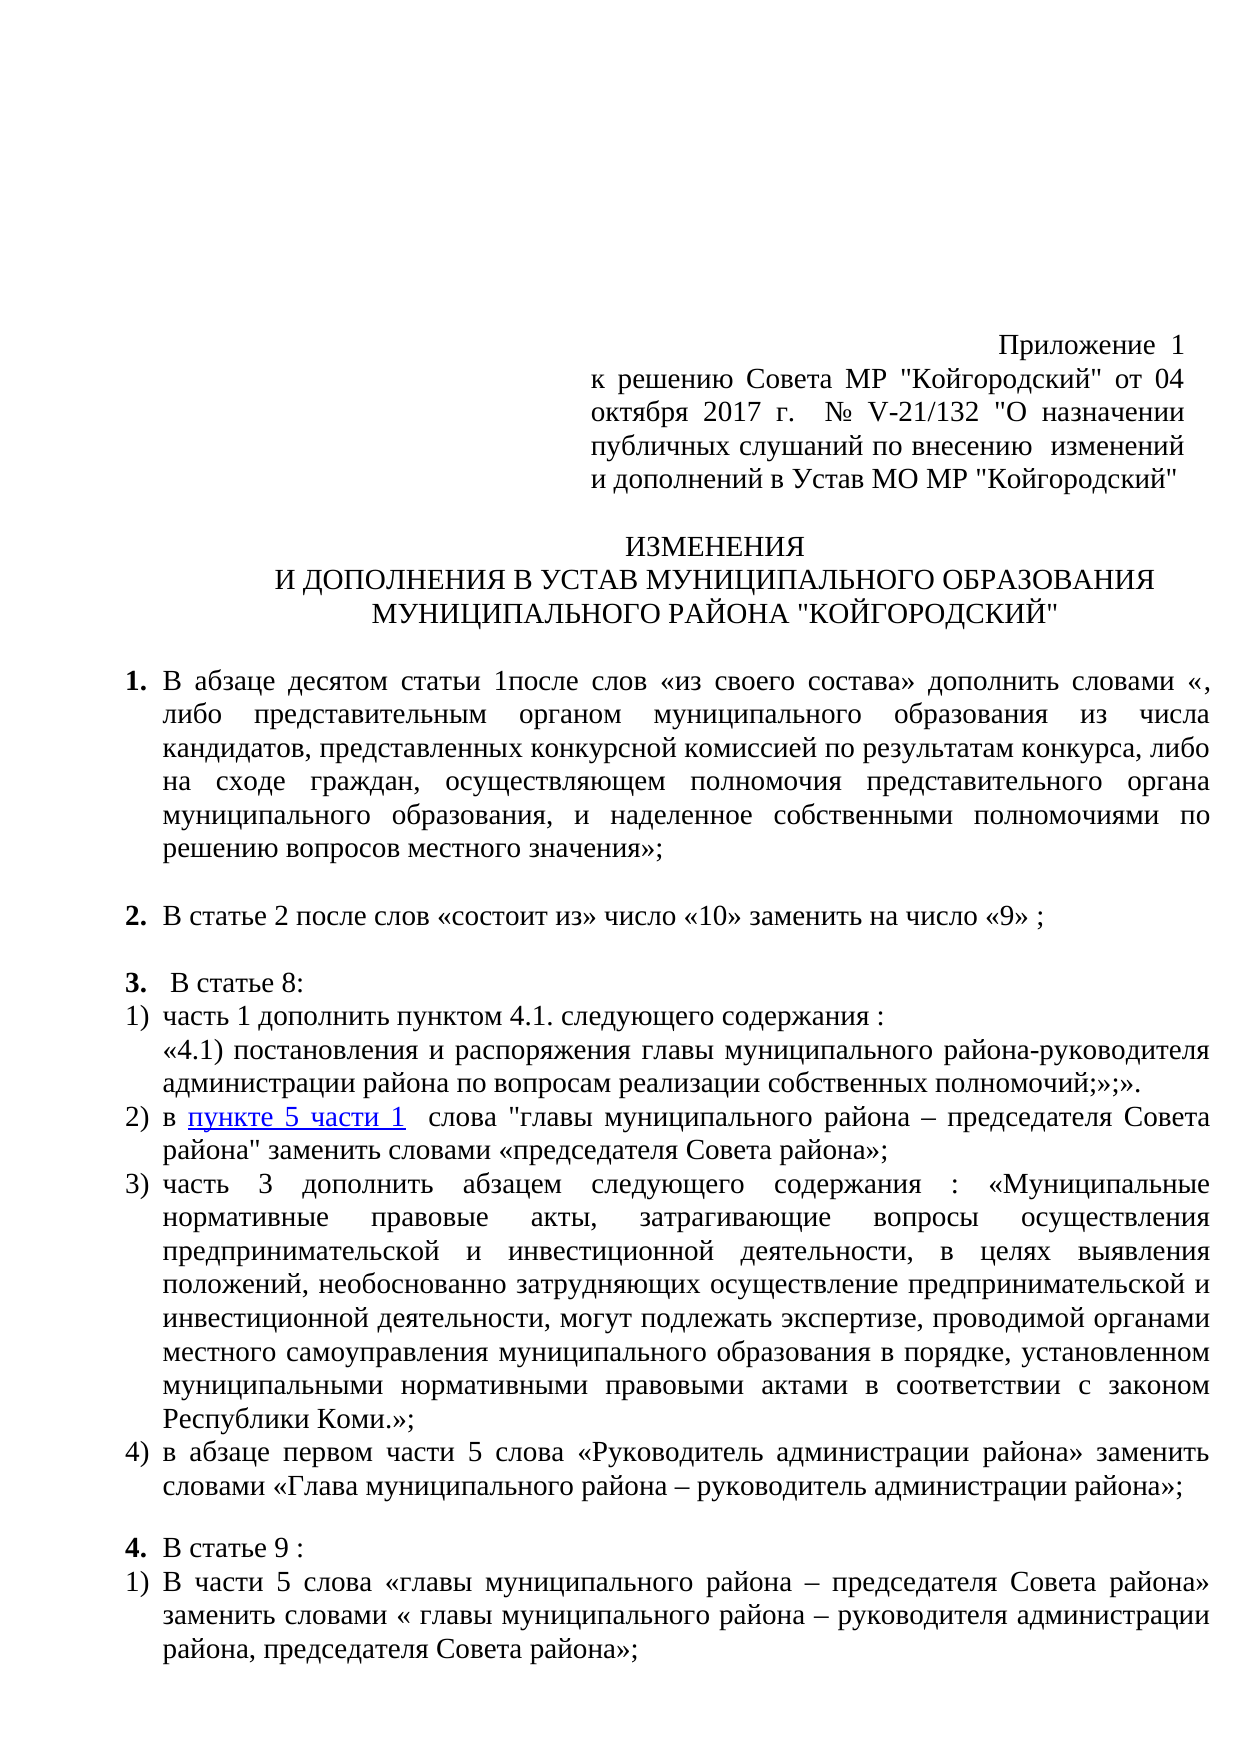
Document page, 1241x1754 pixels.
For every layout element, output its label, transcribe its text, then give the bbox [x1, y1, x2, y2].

text ИЗМЕНЕНИЯ [118, 529, 1167, 562]
list часть 3 дополнить абзацем следующего содержания : «Муниципальные нормативные правовые акты, затрагивающие вопросы осуществления предпринимательской и инвестиционной деятельности, в целях выявления положений, необоснованно затрудняющих осуществление предпринимательской и инвестиционной деятельности, могут подлежать экспертизе, проводимой органами местного самоуправления муниципального образования в порядке, установленном муниципальными нормативными правовыми актами в соответствии с законом Республики Коми.»; [125, 1166, 1211, 1434]
list В статье 2 после слов «состоит из» число «10» заменить на число «9» ; [125, 898, 1211, 931]
text МУНИЦИПАЛЬНОГО РАЙОНА "КОЙГОРОДСКИЙ" [118, 596, 1167, 629]
list В статье 8: [125, 965, 1211, 998]
list В абзаце десятом статьи 1после слов «из своего состава» дополнить словами «, либо представительным органом муниципального образования из числа кандидатов, представленных конкурсной комиссией по результатам конкурса, либо на сходе граждан, осуществляющем полномочия представительного органа муниципального образования, и наделенное собственными полномочиями по решению вопросов местного значения»; [125, 663, 1211, 864]
list «4.1) постановления и распоряжения главы муниципального района-руководителя администрации района по вопросам реализации собственных полномочий;»;». [118, 1032, 1167, 1099]
list В статье 9 : [125, 1530, 1211, 1564]
list в пункте 5 части 1 слова "главы муниципального района – председателя Совета района" заменить словами «председателя Совета района»; [125, 1099, 1211, 1166]
text И ДОПОЛНЕНИЯ В УСТАВ МУНИЦИПАЛЬНОГО ОБРАЗОВАНИЯ [118, 562, 1167, 596]
list в абзаце первом части 5 слова «Руководитель администрации района» заменить словами «Глава муниципального района – руководитель администрации района»; [125, 1434, 1211, 1501]
list часть 1 дополнить пунктом 4.1. следующего содержания : [125, 998, 1211, 1032]
list В части 5 слова «главы муниципального района – председателя Совета района» заменить словами « главы муниципального района – руководителя администрации района, председателя Совета района»; [125, 1564, 1211, 1664]
table_header Приложение 1 к решению Совета МР "Койгородский" от 04 октября 2017 г. № V-21/132 "О назначении публичных слушаний по внесению изменений и дополнений в Устав МО МР "Койгородский" [576, 328, 1196, 495]
